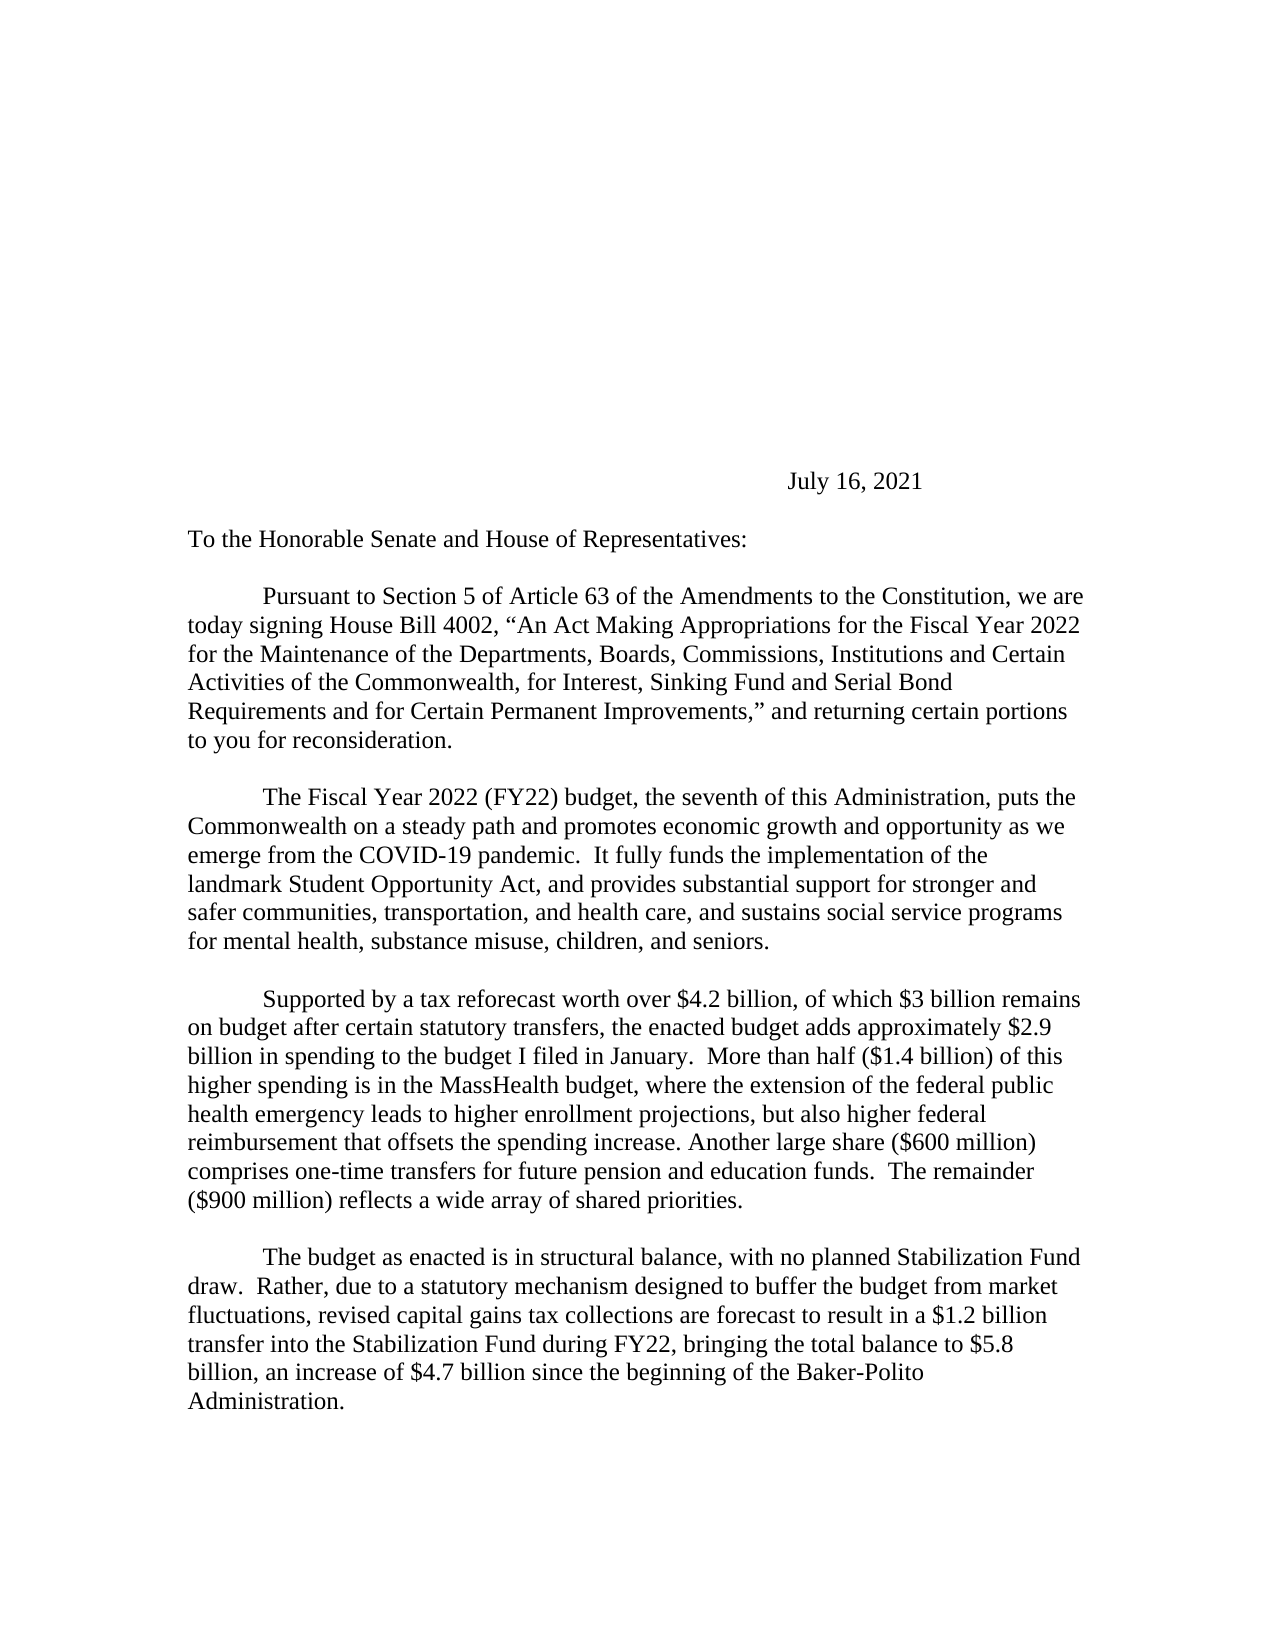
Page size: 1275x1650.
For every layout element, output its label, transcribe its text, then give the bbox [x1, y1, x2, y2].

text To the Honorable Senate and House of Representatives: [187, 524, 1087, 552]
text The Fiscal Year 2022 (FY22) budget, the seventh of this Administration, puts the Commonwealth on a steady path and promotes economic growth and opportunity as we emerge from the COVID-19 pandemic. It fully funds the implementation of the landmark Student Opportunity Act, and provides substantial support for stronger and safer communities, transportation, and health care, and sustains social service programs for mental health, substance misuse, children, and seniors. [187, 782, 1087, 955]
text July 16, 2021 [712, 466, 1087, 495]
text Pursuant to Section 5 of Article 63 of the Amendments to the Constitution, we are today signing House Bill 4002, “An Act Making Appropriations for the Fiscal Year 2022 for the Maintenance of the Departments, Boards, Commissions, Institutions and Certain Activities of the Commonwealth, for Interest, Sinking Fund and Serial Bond Requirements and for Certain Permanent Improvements,” and returning certain portions to you for reconsideration. [187, 581, 1087, 754]
text The budget as enacted is in structural balance, with no planned Stabilization Fund draw. Rather, due to a statutory mechanism designed to buffer the budget from market fluctuations, revised capital gains tax collections are forecast to result in a $1.2 billion transfer into the Stabilization Fund during FY22, bringing the total balance to $5.8 billion, an increase of $4.7 billion since the beginning of the Baker-Polito Administration. [187, 1242, 1087, 1415]
text Supported by a tax reforecast worth over $4.2 billion, of which $3 billion remains on budget after certain statutory transfers, the enacted budget adds approximately $2.9 billion in spending to the budget I filed in January. More than half ($1.4 billion) of this higher spending is in the MassHealth budget, where the extension of the federal public health emergency leads to higher enrollment projections, but also higher federal reimbursement that offsets the spending increase. Another large share ($600 million) comprises one-time transfers for future pension and education funds. The remainder ($900 million) reflects a wide array of shared priorities. [187, 984, 1087, 1214]
